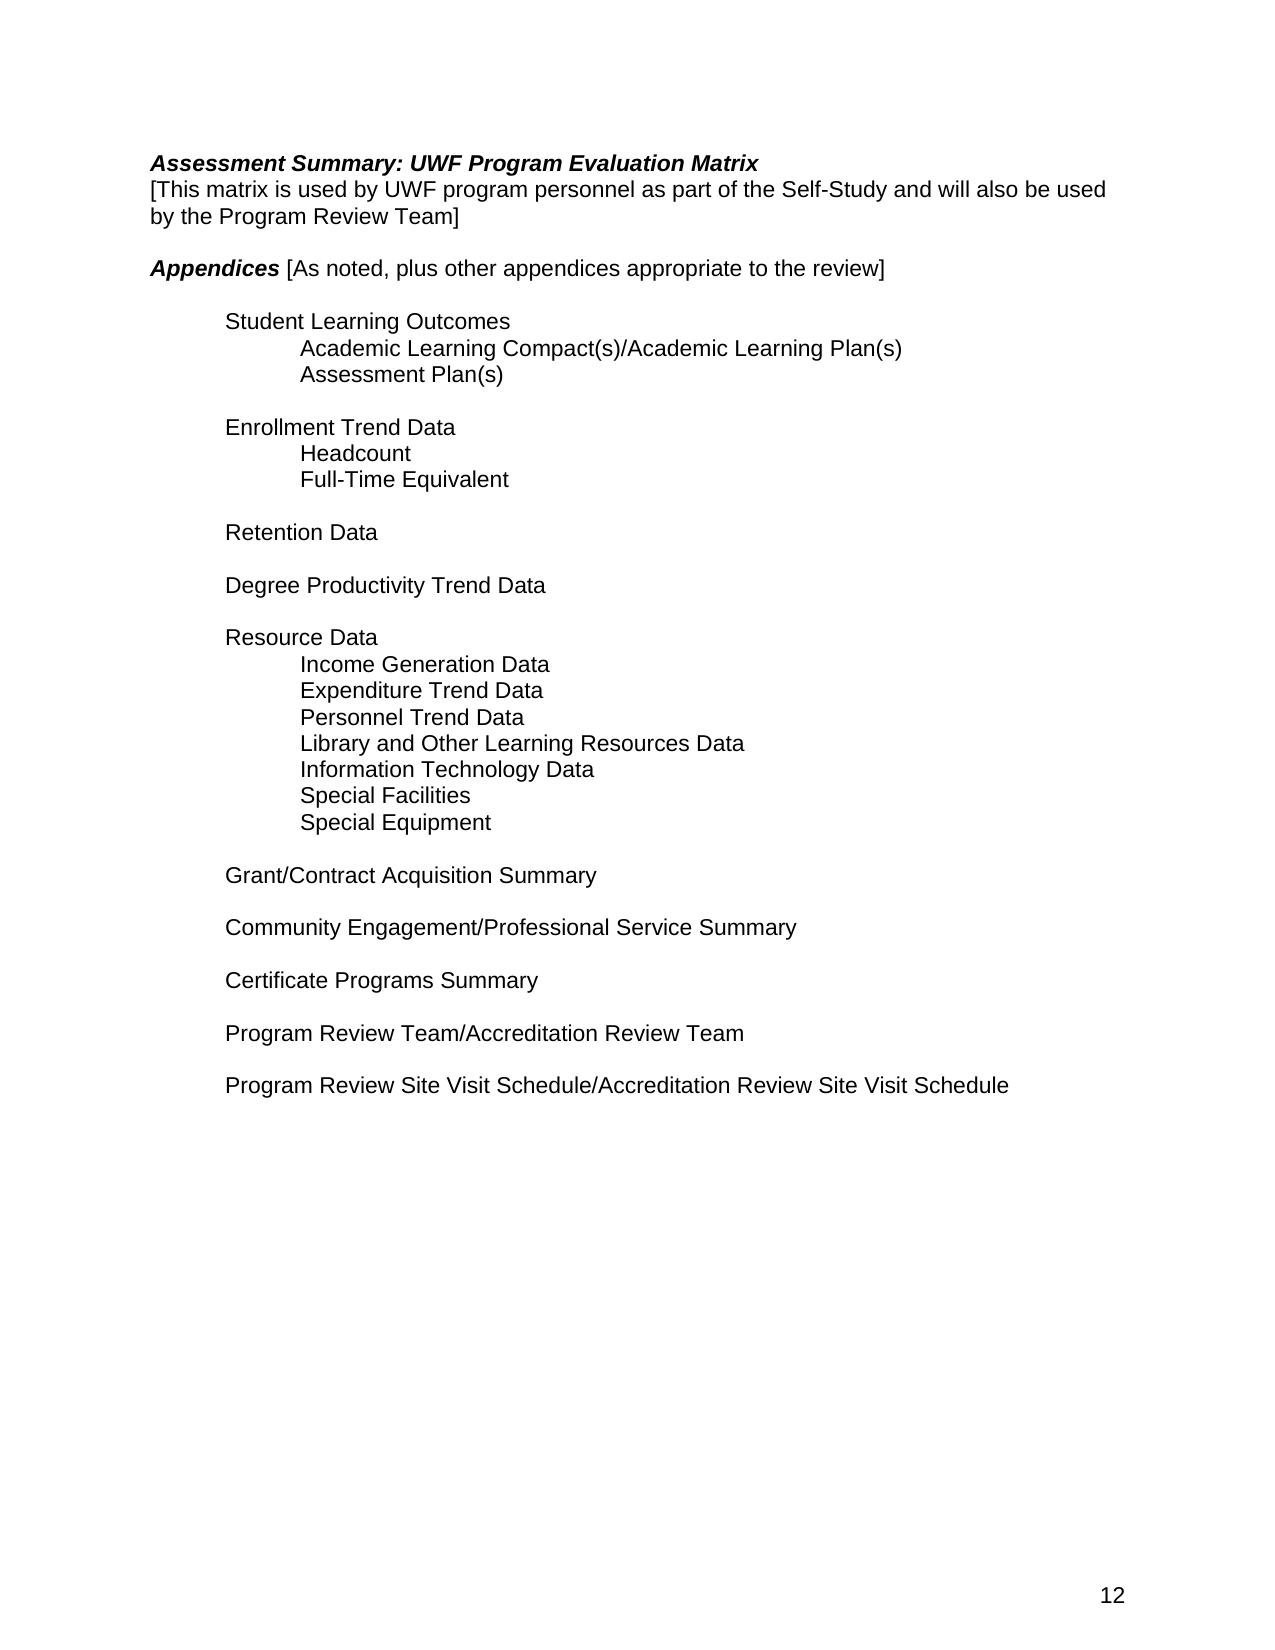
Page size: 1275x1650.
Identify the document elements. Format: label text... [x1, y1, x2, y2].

text Special Equipment [150, 809, 1125, 835]
text Library and Other Learning Resources Data [150, 730, 1125, 756]
text Information Technology Data [150, 756, 1125, 782]
text Certificate Programs Summary [150, 967, 1125, 993]
text Assessment Summary: UWF Program Evaluation Matrix [150, 150, 1125, 176]
text Full-Time Equivalent [150, 466, 1125, 493]
text Expenditure Trend Data [225, 677, 1125, 703]
text Special Facilities [150, 782, 1125, 809]
text Personnel Trend Data [150, 703, 1125, 730]
text Enrollment Trend Data [150, 413, 1125, 440]
text Income Generation Data [150, 651, 1125, 677]
text Community Engagement/Professional Service Summary [150, 914, 1125, 941]
text Retention Data [150, 519, 1125, 545]
text Headcount [150, 440, 1125, 466]
text Appendices [As noted, plus other appendices appropriate to the review] [150, 255, 1125, 282]
text [This matrix is used by UWF program personnel as part of the Self-Study and will also be used by the Program Review Team] [150, 176, 1125, 229]
text Student Learning Outcomes [150, 308, 1125, 334]
text Resource Data [150, 624, 1125, 651]
text Program Review Team/Accreditation Review Team [150, 1020, 1125, 1046]
text Grant/Contract Acquisition Summary [150, 862, 1125, 888]
text Degree Productivity Trend Data [150, 572, 1125, 598]
text Program Review Site Visit Schedule/Accreditation Review Site Visit Schedule [150, 1072, 1125, 1099]
text Academic Learning Compact(s)/Academic Learning Plan(s) [150, 334, 1125, 361]
text Assessment Plan(s) [150, 361, 1125, 387]
